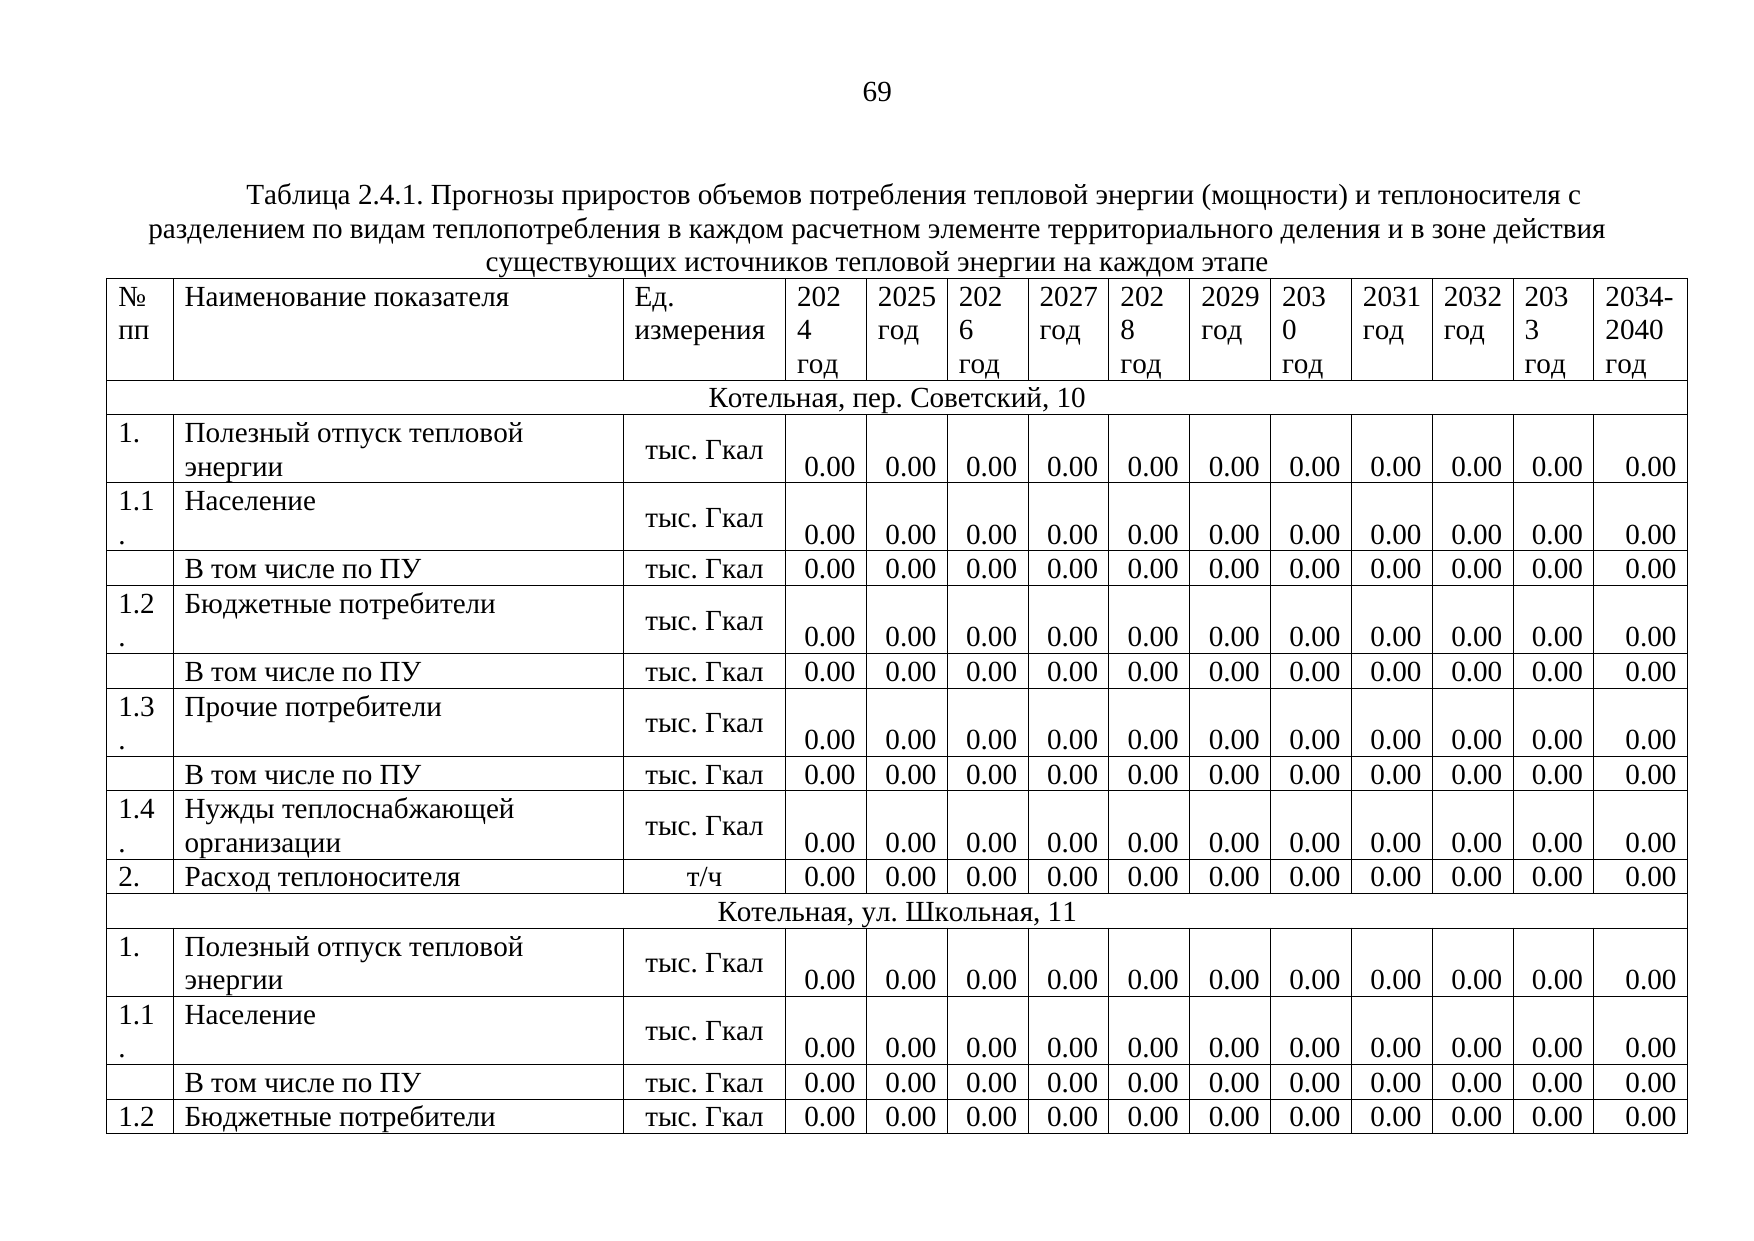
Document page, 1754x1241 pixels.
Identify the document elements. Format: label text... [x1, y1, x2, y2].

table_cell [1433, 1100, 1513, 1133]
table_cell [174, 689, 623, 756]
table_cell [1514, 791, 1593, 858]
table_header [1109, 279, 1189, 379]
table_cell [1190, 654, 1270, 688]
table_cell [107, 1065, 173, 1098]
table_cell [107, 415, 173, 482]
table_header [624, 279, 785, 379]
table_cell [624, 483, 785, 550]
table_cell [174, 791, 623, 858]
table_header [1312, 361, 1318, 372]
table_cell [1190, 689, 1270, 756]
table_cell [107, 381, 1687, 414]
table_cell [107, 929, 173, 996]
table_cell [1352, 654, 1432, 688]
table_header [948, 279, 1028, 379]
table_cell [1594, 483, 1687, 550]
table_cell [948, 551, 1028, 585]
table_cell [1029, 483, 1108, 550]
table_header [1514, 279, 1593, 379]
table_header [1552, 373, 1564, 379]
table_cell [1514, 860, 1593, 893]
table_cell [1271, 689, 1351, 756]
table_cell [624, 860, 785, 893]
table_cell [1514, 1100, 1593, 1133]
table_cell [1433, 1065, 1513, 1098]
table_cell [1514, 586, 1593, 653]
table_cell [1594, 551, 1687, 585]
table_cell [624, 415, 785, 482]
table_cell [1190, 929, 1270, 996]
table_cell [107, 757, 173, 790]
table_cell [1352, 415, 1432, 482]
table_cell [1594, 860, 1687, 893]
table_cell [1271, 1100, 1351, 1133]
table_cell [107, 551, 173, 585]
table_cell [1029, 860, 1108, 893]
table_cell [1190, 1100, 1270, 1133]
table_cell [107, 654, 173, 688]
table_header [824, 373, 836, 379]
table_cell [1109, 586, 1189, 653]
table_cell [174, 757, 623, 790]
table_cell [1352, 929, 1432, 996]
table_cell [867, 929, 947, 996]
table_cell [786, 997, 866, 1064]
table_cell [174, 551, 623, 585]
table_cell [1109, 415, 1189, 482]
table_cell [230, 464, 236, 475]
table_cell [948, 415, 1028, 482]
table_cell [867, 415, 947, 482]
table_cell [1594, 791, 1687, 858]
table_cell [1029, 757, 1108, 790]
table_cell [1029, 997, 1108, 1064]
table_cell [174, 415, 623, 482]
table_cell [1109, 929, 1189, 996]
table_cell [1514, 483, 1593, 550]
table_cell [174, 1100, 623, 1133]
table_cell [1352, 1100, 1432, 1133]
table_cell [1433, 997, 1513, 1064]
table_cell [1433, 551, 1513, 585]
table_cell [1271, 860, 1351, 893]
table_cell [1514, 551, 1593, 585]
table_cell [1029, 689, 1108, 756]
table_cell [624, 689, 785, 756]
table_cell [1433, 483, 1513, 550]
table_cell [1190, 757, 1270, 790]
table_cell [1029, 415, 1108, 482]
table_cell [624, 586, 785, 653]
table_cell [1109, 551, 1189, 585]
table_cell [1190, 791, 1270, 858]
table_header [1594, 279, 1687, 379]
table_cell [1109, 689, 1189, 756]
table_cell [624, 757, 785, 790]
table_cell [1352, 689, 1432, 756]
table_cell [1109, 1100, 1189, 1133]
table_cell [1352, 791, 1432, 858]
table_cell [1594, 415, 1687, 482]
text Таблица 2.4.1. Прогнозы приростов объемов потребления тепловой энергии (мощности) и теплоносителя с разделением по видам теплопотребления в каждом расчетном элементе территориального деления и в зоне действия существующих источников тепловой энергии на каждом этапе [118, 177, 1636, 278]
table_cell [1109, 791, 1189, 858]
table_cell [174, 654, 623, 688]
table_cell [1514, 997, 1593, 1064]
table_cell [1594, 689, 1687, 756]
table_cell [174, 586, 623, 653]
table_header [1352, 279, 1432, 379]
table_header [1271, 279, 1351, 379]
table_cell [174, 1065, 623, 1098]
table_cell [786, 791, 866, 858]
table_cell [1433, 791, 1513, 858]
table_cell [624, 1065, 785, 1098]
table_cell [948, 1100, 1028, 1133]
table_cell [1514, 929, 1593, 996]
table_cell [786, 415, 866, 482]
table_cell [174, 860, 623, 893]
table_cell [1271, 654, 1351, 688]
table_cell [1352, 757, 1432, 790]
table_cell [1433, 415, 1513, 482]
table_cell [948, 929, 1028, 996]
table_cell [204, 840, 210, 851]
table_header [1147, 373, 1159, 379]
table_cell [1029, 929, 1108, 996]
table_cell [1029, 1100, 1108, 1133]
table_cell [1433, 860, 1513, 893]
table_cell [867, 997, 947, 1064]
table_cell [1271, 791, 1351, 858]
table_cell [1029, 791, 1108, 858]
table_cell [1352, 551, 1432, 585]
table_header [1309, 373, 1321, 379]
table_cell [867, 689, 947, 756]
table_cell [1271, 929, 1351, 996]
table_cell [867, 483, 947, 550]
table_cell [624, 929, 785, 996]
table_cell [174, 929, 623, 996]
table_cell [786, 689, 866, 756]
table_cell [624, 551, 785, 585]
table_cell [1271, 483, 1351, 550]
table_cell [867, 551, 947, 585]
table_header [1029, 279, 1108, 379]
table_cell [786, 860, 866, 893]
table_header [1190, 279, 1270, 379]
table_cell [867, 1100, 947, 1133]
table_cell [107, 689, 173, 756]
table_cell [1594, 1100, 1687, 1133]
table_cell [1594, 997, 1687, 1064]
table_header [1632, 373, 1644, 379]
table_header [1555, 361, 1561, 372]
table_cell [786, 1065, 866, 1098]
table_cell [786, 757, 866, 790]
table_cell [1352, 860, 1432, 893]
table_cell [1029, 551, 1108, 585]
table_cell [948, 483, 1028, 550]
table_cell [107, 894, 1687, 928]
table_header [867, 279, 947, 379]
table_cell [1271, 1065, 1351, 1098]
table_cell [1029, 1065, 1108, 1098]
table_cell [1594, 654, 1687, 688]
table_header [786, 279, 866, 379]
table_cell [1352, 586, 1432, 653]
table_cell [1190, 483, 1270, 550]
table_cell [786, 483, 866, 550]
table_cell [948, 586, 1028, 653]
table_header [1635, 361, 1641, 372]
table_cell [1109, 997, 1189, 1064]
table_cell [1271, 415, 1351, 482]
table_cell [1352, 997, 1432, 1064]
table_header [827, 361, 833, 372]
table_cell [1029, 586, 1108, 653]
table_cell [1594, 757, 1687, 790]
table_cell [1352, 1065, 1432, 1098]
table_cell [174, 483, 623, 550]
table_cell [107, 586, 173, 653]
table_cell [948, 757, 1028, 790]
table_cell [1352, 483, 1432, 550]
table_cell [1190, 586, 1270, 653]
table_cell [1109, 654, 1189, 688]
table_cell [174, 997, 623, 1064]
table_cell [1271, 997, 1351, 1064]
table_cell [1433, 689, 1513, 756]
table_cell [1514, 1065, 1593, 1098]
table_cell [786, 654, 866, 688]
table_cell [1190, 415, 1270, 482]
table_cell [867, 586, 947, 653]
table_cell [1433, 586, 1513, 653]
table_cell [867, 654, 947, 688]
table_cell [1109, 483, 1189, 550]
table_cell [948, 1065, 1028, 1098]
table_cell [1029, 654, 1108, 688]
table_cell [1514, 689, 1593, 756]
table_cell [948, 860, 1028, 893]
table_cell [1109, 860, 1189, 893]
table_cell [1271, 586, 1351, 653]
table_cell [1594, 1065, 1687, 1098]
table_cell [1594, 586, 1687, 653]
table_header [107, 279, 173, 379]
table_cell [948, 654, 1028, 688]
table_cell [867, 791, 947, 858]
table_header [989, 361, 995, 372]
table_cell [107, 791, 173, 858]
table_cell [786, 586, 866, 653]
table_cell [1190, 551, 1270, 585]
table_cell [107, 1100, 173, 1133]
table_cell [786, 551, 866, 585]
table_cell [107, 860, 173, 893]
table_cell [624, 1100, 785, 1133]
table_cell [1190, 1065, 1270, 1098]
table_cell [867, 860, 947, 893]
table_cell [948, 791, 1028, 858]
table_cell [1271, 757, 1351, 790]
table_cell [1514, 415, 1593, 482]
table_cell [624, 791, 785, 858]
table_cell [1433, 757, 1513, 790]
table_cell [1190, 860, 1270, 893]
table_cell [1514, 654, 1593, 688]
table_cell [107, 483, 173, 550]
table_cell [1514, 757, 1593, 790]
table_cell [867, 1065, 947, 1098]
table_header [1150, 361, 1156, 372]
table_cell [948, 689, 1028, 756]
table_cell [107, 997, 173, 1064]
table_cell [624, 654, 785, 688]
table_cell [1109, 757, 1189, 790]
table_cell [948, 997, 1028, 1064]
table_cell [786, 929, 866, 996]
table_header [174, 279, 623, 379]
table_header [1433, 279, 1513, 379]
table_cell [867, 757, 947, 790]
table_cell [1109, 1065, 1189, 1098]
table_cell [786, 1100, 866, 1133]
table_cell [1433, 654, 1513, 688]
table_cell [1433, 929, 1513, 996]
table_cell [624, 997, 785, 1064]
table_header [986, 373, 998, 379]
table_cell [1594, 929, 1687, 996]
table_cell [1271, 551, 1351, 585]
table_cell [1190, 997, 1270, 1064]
